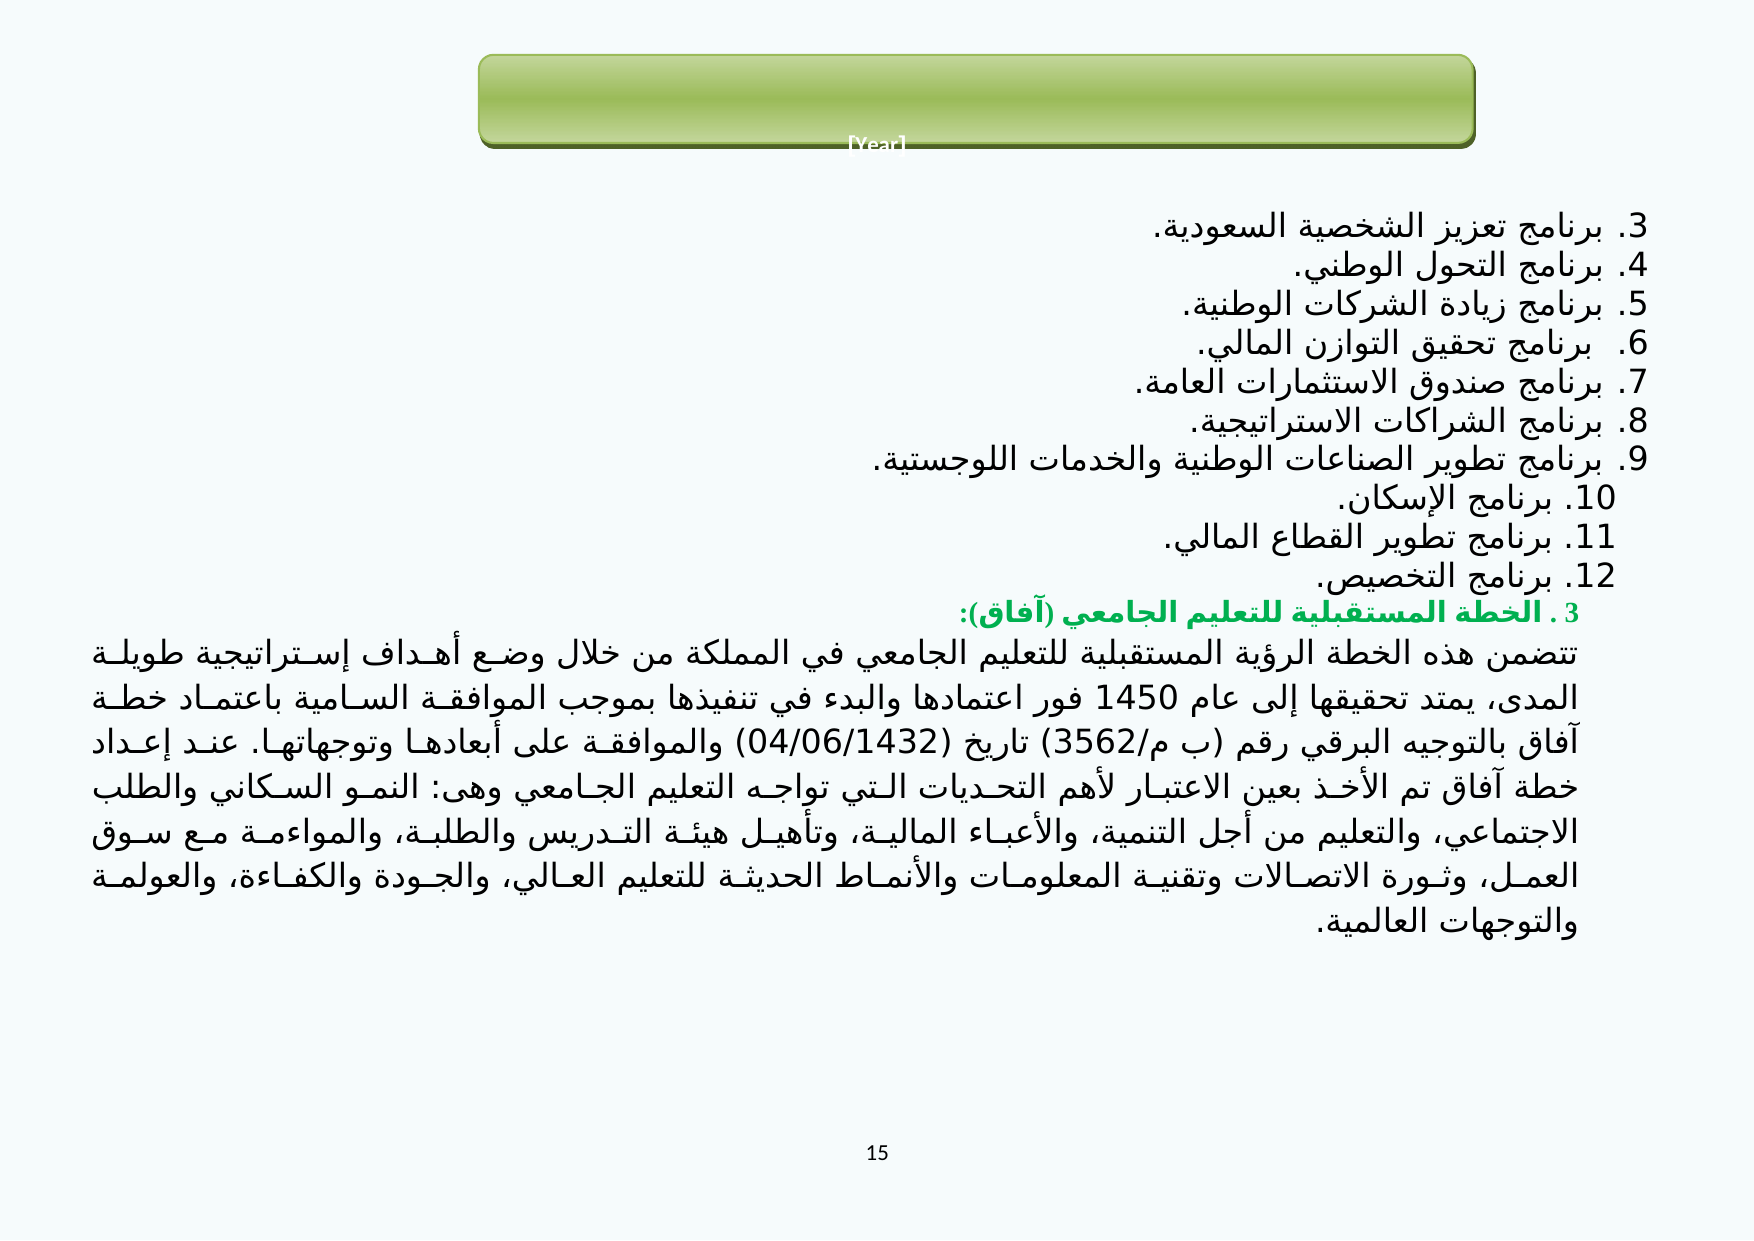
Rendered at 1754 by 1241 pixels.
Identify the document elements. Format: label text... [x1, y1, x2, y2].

text 12. برنامج التخصيص. [91, 556, 1617, 595]
list برنامج التحول الوطني. [91, 246, 1617, 284]
list برنامج تطوير الصناعات الوطنية والخدمات اللوجستية. [91, 440, 1617, 479]
text 11. برنامج تطوير القطاع المالي. [91, 518, 1617, 556]
list تتضمن هذه الخطة الرؤية المستقبلية للتعليم الجامعي في المملكة من خلال وضع أهداف إستراتيجية طويلة المدى، يمتد تحقيقها إلى عام 1450 فور اعتمادها والبدء في تنفيذها بموجب الموافقة السامية باعتماد خطة آفاق بالتوجيه البرقي رقم (ب م/3562) تاريخ (04/06/1432) والموافقة على أبعادها وتوجهاتها. عند إعداد خطة آفاق تم الأخذ بعين الاعتبار لأهم التحديات التي تواجه التعليم الجامعي وهى: النمو السكاني والطلب الاجتماعي، والتعليم من أجل التنمية، والأعباء المالية، وتأهيل هيئة التدريس والطلبة، والمواءمة مع سوق العمل، وثورة الاتصالات وتقنية المعلومات والأنماط الحديثة للتعليم العالي، والجودة والكفاءة، والعولمة والتوجهات العالمية. [91, 634, 1579, 940]
list برنامج زيادة الشركات الوطنية. [91, 284, 1617, 323]
text 10. برنامج الإسكان. [91, 479, 1617, 518]
list برنامج تحقيق التوازن المالي. [91, 323, 1617, 362]
list برنامج صندوق الاستثمارات العامة. [91, 362, 1617, 401]
list برنامج الشراكات الاستراتيجية. [91, 401, 1617, 440]
list برنامج تعزيز الشخصية السعودية. [91, 207, 1617, 246]
list 3 . الخطة المستقبلية للتعليم الجامعي (آفاق): [150, 595, 1579, 629]
